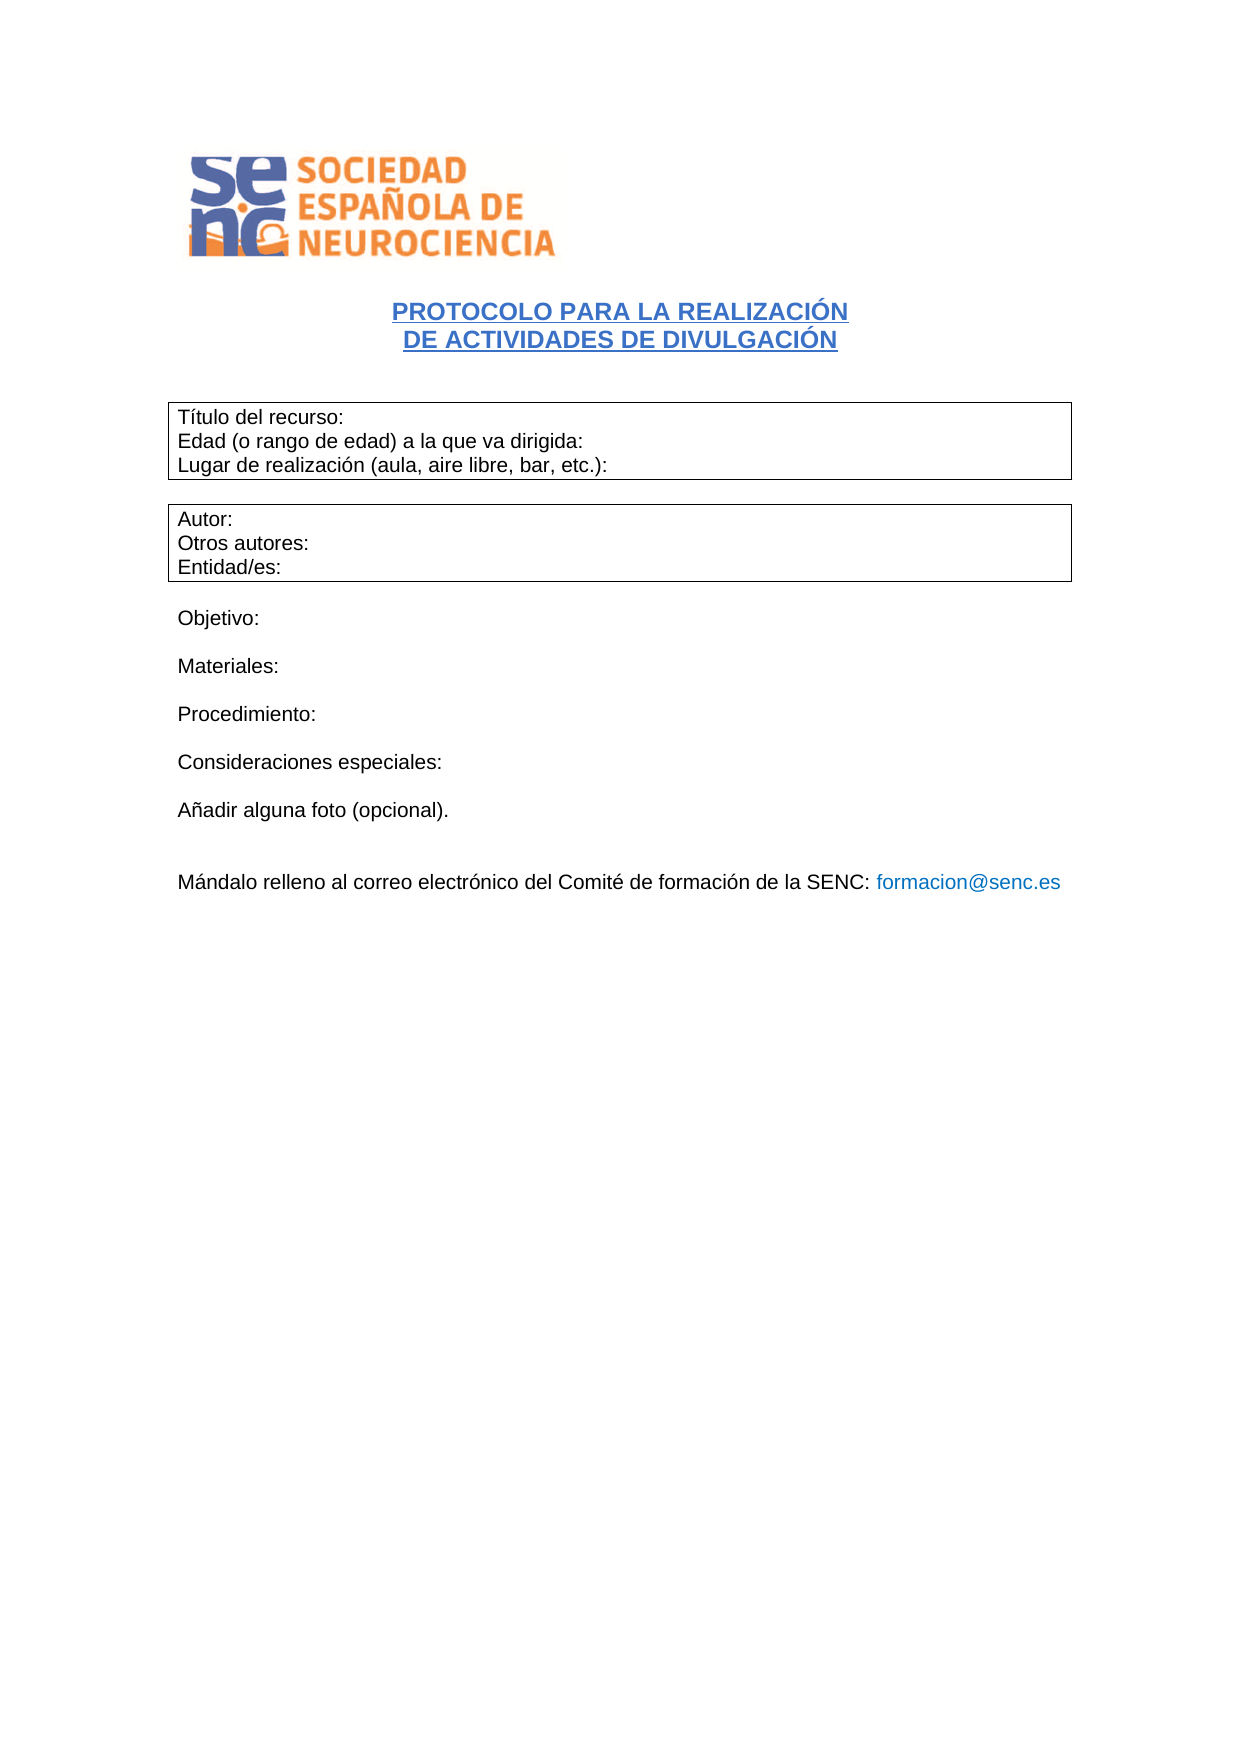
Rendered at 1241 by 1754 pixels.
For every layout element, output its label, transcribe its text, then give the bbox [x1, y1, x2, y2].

text DE ACTIVIDADES DE DIVULGACIÓN [177, 325, 1063, 354]
text PROTOCOLO PARA LA REALIZACIÓN [177, 297, 1063, 325]
text Lugar de realización (aula, aire libre, bar, etc.): [169, 450, 1071, 479]
text Título del recurso: [169, 403, 1071, 429]
text Procedimiento: [177, 702, 1063, 726]
text Otros autores: [177, 531, 1063, 552]
text Entidad/es: [169, 552, 1071, 581]
text Añadir alguna foto (opcional). [177, 798, 1063, 822]
text Consideraciones especiales: [177, 750, 1063, 774]
text Mándalo relleno al correo electrónico del Comité de formación de la SENC: formacion@senc.es [177, 870, 1063, 894]
text Materiales: [177, 654, 1063, 678]
text Autor: [169, 505, 1071, 531]
text Edad (o rango de edad) a la que va dirigida: [177, 429, 1063, 450]
text Objetivo: [177, 606, 1063, 630]
